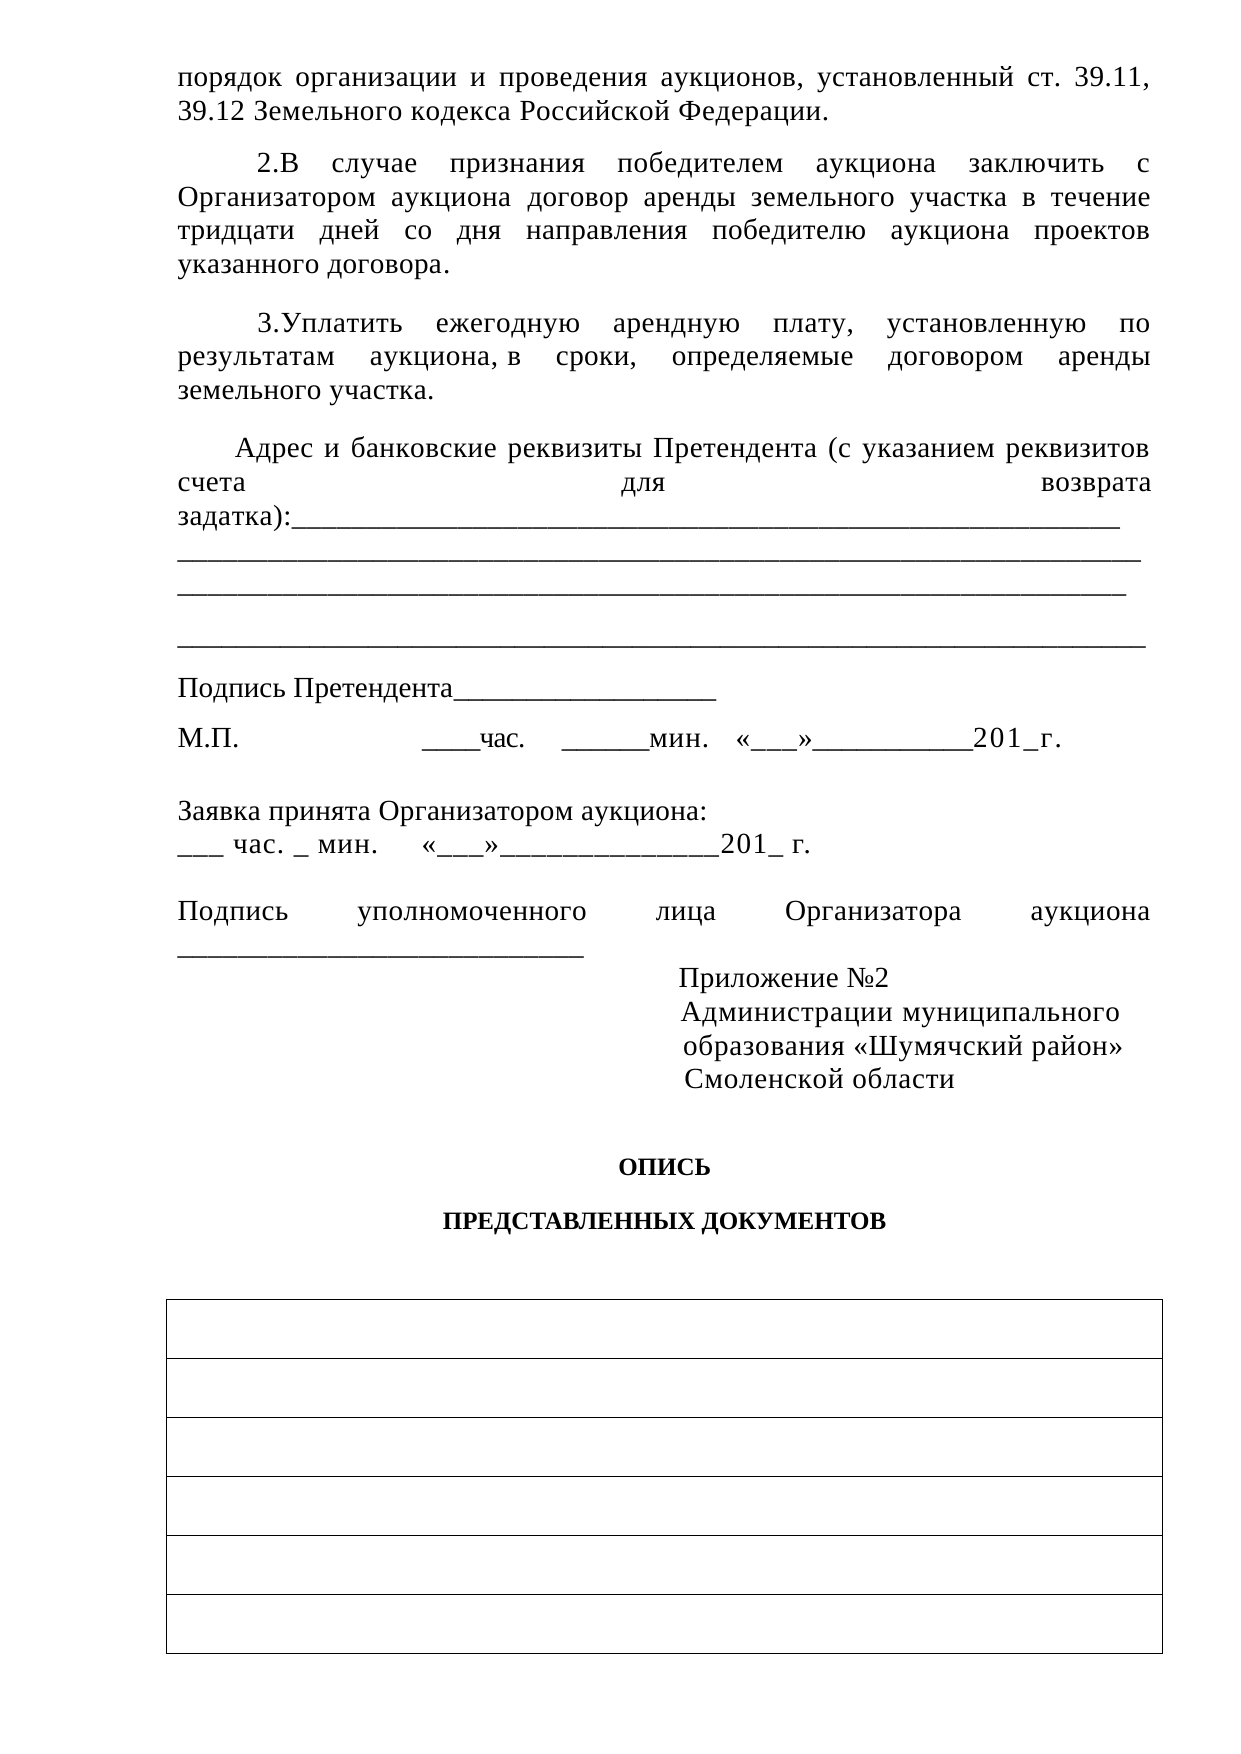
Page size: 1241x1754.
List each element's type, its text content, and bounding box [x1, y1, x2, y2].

text Заявка принята Организатором аукциона: [177, 793, 1152, 826]
text Администрации муниципального [177, 994, 1152, 1028]
text образования «Шумячский район» [177, 1028, 1152, 1061]
text Подпись Претендента__________________ [177, 670, 1152, 703]
table_header [167, 1300, 1162, 1357]
table_cell [167, 1418, 1162, 1476]
table_cell [167, 1595, 1162, 1653]
text 2.В случае признания победителем аукциона заключить с Организатором аукциона договор аренды земельного участка в течение тридцати дней со дня направления победителю аукциона проектов указанного договора. [177, 145, 1152, 279]
text _______________________________________________________________________________________________________________________________ [177, 531, 1152, 598]
table_cell [167, 1477, 1162, 1535]
table_cell [167, 1536, 1162, 1594]
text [177, 59, 1152, 126]
text Подпись уполномоченного лица Организатора аукциона ___________________________ [177, 893, 1152, 961]
text М.П. ____час. ______мин. «___»___________201_г. [177, 720, 1152, 753]
subtitle ПРЕДСТАВЛЕННЫХ ДОКУМЕНТОВ [177, 1206, 1152, 1235]
text Адрес и банковские реквизиты Претендента (с указанием реквизитов счета для возврата задатка):_______________________________________________________ [177, 431, 1152, 531]
text Приложение №2 [177, 961, 1152, 994]
table_cell [167, 1359, 1162, 1417]
text 3.Уплатить ежегодную арендную плату, установленную по результатам аукциона, в сроки, определяемые договором аренды земельного участка. [177, 305, 1152, 405]
text __________________________________________________________________ [177, 617, 1152, 651]
text ___ час. _ мин. «___»______________201_ г. [177, 826, 1152, 860]
text Смоленской области [177, 1061, 1152, 1095]
text ОПИСЬ [177, 1152, 1152, 1181]
